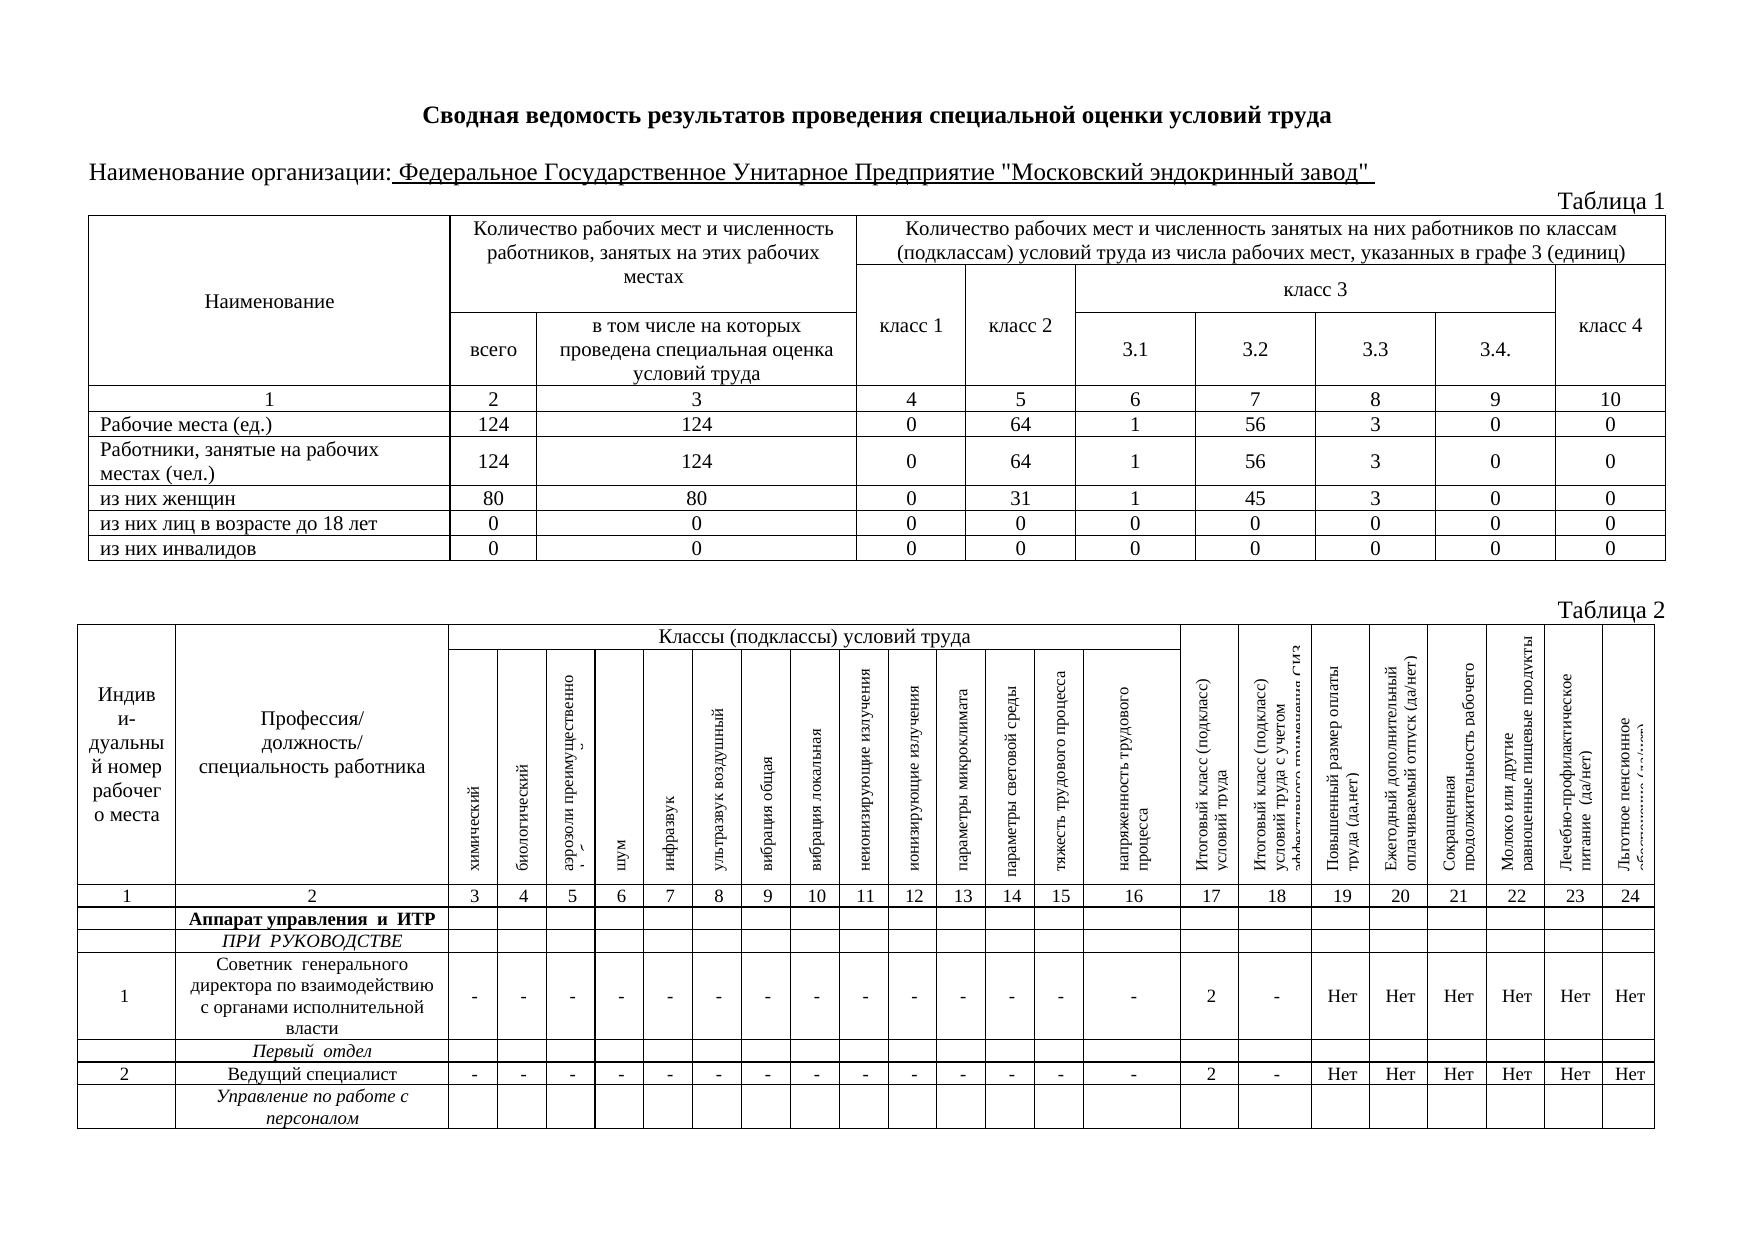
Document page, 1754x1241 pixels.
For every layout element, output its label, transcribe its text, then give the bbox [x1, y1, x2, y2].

table_cell 9 [742, 885, 790, 906]
table_cell 2 [451, 386, 536, 411]
table_cell - [937, 1063, 985, 1084]
table_cell [78, 908, 175, 929]
table_cell 1 [89, 386, 449, 411]
table_cell 9 [1436, 386, 1555, 411]
table_cell [1545, 1085, 1602, 1128]
table_cell [1428, 1085, 1486, 1128]
table_cell Работники, занятые на рабочих местах (чел.) [89, 437, 449, 485]
table_cell [937, 930, 985, 952]
table_header Лечебно-профилактическое питание (да/нет) [1545, 625, 1602, 884]
table_cell [1603, 930, 1654, 952]
table_cell 18 [1239, 885, 1311, 906]
table_cell 1 [1076, 412, 1195, 436]
table_cell Нет [1603, 953, 1654, 1039]
table_cell 124 [537, 412, 856, 436]
table_cell [596, 1085, 643, 1128]
table_cell 15 [1035, 885, 1083, 906]
table_cell [840, 1040, 888, 1061]
table_cell [1370, 930, 1427, 952]
table_cell [937, 908, 985, 929]
table_cell 1 [78, 953, 175, 1039]
table_cell 56 [1196, 437, 1315, 485]
table_cell [1312, 1040, 1369, 1061]
table_cell 0 [857, 437, 965, 485]
table_cell [791, 908, 839, 929]
table_cell Нет [1312, 1063, 1369, 1084]
table_cell [889, 1085, 936, 1128]
table_cell Нет [1312, 953, 1369, 1039]
table_cell [791, 930, 839, 952]
table_cell химический [449, 650, 497, 884]
table_cell 0 [1436, 536, 1555, 560]
table_cell [498, 908, 546, 929]
table_cell Нет [1428, 1063, 1486, 1084]
table_cell [1545, 908, 1602, 929]
table_cell [1084, 1040, 1180, 1061]
table_cell 3.1 [1076, 313, 1195, 385]
table_cell - [644, 953, 692, 1039]
table_cell 0 [1316, 536, 1435, 560]
table_cell 20 [1370, 885, 1427, 906]
table_cell 0 [1196, 536, 1315, 560]
table_cell 10 [1556, 386, 1665, 411]
table_cell - [1035, 953, 1083, 1039]
table_cell [1603, 1040, 1654, 1061]
table_cell [1428, 930, 1486, 952]
table_cell - [937, 953, 985, 1039]
table_cell параметры микроклимата [937, 650, 985, 884]
table_cell [1181, 930, 1238, 952]
table_cell 1 [78, 885, 175, 906]
table_cell [498, 1040, 546, 1061]
table_cell 0 [857, 511, 965, 535]
table_cell биологический [498, 650, 546, 884]
table_cell [1370, 1040, 1427, 1061]
table_cell [693, 908, 741, 929]
table_cell [840, 1085, 888, 1128]
table_cell 7 [1196, 386, 1315, 411]
table_cell Нет [1487, 953, 1544, 1039]
table_cell 4 [498, 885, 546, 906]
table_cell 6 [596, 885, 643, 906]
table_cell 80 [451, 486, 536, 510]
table_cell 0 [1556, 412, 1665, 436]
table_cell 10 [791, 885, 839, 906]
table_cell 8 [1316, 386, 1435, 411]
table_cell - [986, 1063, 1034, 1084]
table_cell [1084, 930, 1180, 952]
table_cell 13 [937, 885, 985, 906]
table_cell [1239, 1085, 1311, 1128]
table_cell [1084, 1085, 1180, 1128]
table_cell Нет [1370, 1063, 1427, 1084]
table_cell 0 [966, 536, 1075, 560]
table_cell - [1239, 953, 1311, 1039]
table_cell 0 [1076, 536, 1195, 560]
table_cell 0 [1556, 486, 1665, 510]
table_cell [693, 1040, 741, 1061]
table_cell 16 [1084, 885, 1180, 906]
table_cell [1181, 1040, 1238, 1061]
table_cell Нет [1370, 953, 1427, 1039]
table_cell - [742, 1063, 790, 1084]
table_header Итоговый класс (подкласс) условий труда с учетом эффективного применения СИЗ [1239, 625, 1311, 884]
table_cell [547, 1040, 594, 1061]
table_cell класс 4 [1556, 265, 1665, 385]
table_cell 23 [1545, 885, 1602, 906]
table_cell - [889, 953, 936, 1039]
table_cell Ведущий специалист [176, 1063, 448, 1084]
table_cell [1035, 930, 1083, 952]
table_cell 21 [1428, 885, 1486, 906]
table_cell 80 [537, 486, 856, 510]
table_cell [1603, 908, 1654, 929]
table_cell 64 [966, 437, 1075, 485]
table_header Наименование [89, 216, 449, 385]
table_cell 124 [451, 412, 536, 436]
table_cell 0 [451, 511, 536, 535]
table_cell [693, 930, 741, 952]
table_cell - [1035, 1063, 1083, 1084]
table_cell класс 1 [857, 265, 965, 385]
table_cell [791, 1040, 839, 1061]
table_cell [644, 930, 692, 952]
table_cell [1181, 1085, 1238, 1128]
table_cell тяжесть трудового процесса [1035, 650, 1083, 884]
table_cell 19 [1312, 885, 1369, 906]
table_cell [449, 908, 497, 929]
table_cell 0 [1556, 437, 1665, 485]
table_header Профессия/ должность/ специальность работника [176, 625, 448, 884]
table_cell [1487, 930, 1544, 952]
table_cell - [742, 953, 790, 1039]
table_cell [742, 930, 790, 952]
table_cell 124 [451, 437, 536, 485]
table_cell [1312, 908, 1369, 929]
table_cell - [693, 1063, 741, 1084]
table_cell [937, 1085, 985, 1128]
table_cell [1370, 908, 1427, 929]
table_cell Советник генерального директора по взаимодействию с органами исполнительной власти [176, 953, 448, 1039]
table_cell 2 [176, 885, 448, 906]
table_cell 3.3 [1316, 313, 1435, 385]
table_cell 0 [1556, 536, 1665, 560]
table_cell [742, 1040, 790, 1061]
table_cell 0 [1436, 486, 1555, 510]
table_cell вибрация локальная [791, 650, 839, 884]
table_cell [693, 1085, 741, 1128]
table_cell [1487, 1085, 1544, 1128]
table_cell 0 [857, 536, 965, 560]
table_cell 1 [1076, 437, 1195, 485]
text Таблица 2 [89, 595, 1665, 623]
table_cell аэрозоли преимущественно фиброгенного действия [547, 650, 594, 884]
table_header Итоговый класс (подкласс) условий труда [1181, 625, 1238, 884]
table_cell 14 [986, 885, 1034, 906]
table_cell [791, 1085, 839, 1128]
table_cell [1181, 908, 1238, 929]
table_cell 3 [1316, 437, 1435, 485]
table_cell 17 [1181, 885, 1238, 906]
table_cell 31 [966, 486, 1075, 510]
table_cell Нет [1545, 1063, 1602, 1084]
table_cell [644, 908, 692, 929]
table_cell [742, 1085, 790, 1128]
table_cell Рабочие места (ед.) [89, 412, 449, 436]
table_cell неионизирующие излучения [840, 650, 888, 884]
table_cell [1545, 930, 1602, 952]
table_cell 0 [857, 412, 965, 436]
table_cell [1312, 1085, 1369, 1128]
table_cell 2 [78, 1063, 175, 1084]
table_cell [1035, 1040, 1083, 1061]
table_cell 5 [547, 885, 594, 906]
table_cell шум [596, 650, 643, 884]
table_cell [1084, 908, 1180, 929]
table_cell ПРИ РУКОВОДСТВЕ [176, 930, 448, 952]
table_cell [1428, 908, 1486, 929]
table_cell 24 [1603, 885, 1654, 906]
table_cell - [596, 953, 643, 1039]
table_header Количество рабочих мест и численность работников, занятых на этих рабочих местах [451, 216, 856, 312]
table_cell 22 [1487, 885, 1544, 906]
table_cell 1 [1076, 486, 1195, 510]
table_cell 3 [449, 885, 497, 906]
table_cell Нет [1603, 1063, 1654, 1084]
table_cell 124 [537, 437, 856, 485]
table_cell 0 [966, 511, 1075, 535]
table_cell [840, 908, 888, 929]
table_cell - [693, 953, 741, 1039]
table_header Молоко или другие равноценные пищевые продукты (да/нет) [1487, 625, 1544, 884]
table_header Количество рабочих мест и численность занятых на них работников по классам (подклассам) условий труда из числа рабочих мест, указанных в графе 3 (единиц) [857, 216, 1665, 264]
text Таблица 1 [89, 186, 1665, 215]
table_cell Нет [1428, 953, 1486, 1039]
table_cell параметры световой среды [986, 650, 1034, 884]
table_cell [596, 1040, 643, 1061]
table_cell из них женщин [89, 486, 449, 510]
table_cell [937, 1040, 985, 1061]
table_cell 3.2 [1196, 313, 1315, 385]
table_cell 0 [1436, 437, 1555, 485]
table_cell 5 [966, 386, 1075, 411]
table_cell 0 [857, 486, 965, 510]
table_cell [1035, 1085, 1083, 1128]
table_cell - [1239, 1063, 1311, 1084]
table_cell - [840, 953, 888, 1039]
table_cell - [986, 953, 1034, 1039]
table_header Сокращенная продолжительность рабочего времени (да/нет) [1428, 625, 1486, 884]
text Наименование организации: [89, 157, 1665, 186]
table_cell - [498, 1063, 546, 1084]
table_cell [644, 1085, 692, 1128]
table_cell - [547, 1063, 594, 1084]
table_cell - [1084, 953, 1180, 1039]
table_cell 0 [1316, 511, 1435, 535]
table_cell - [596, 1063, 643, 1084]
table_cell [986, 1040, 1034, 1061]
table_cell [1239, 908, 1311, 929]
table_cell [1239, 1040, 1311, 1061]
table_cell 0 [1556, 511, 1665, 535]
table_cell 0 [1196, 511, 1315, 535]
table_cell в том числе на которых проведена специальная оценка условий труда [537, 313, 856, 385]
table_header Повышенный размер оплаты труда (да,нет) [1312, 625, 1369, 884]
table_cell 3 [1316, 412, 1435, 436]
table_cell ультразвук воздушный [693, 650, 741, 884]
table_cell Аппарат управления и ИТР [176, 908, 448, 929]
table_cell Нет [1487, 1063, 1544, 1084]
table_cell [78, 1085, 175, 1128]
table_cell [547, 930, 594, 952]
table_cell Первый отдел [176, 1040, 448, 1061]
table_cell [889, 1040, 936, 1061]
table_cell [547, 908, 594, 929]
table_cell - [791, 1063, 839, 1084]
table_cell - [791, 953, 839, 1039]
table_cell класс 2 [966, 265, 1075, 385]
table_cell [1603, 1085, 1654, 1128]
table_cell [644, 1040, 692, 1061]
text Сводная ведомость результатов проведения специальной оценки условий труда [89, 100, 1665, 129]
table_cell вибрация общая [742, 650, 790, 884]
table_cell 3 [1316, 486, 1435, 510]
table_cell 8 [693, 885, 741, 906]
table_cell Управление по работе с персоналом [176, 1085, 448, 1128]
table_cell - [449, 1063, 497, 1084]
table_cell 3.4. [1436, 313, 1555, 385]
table_header Классы (подклассы) условий труда [449, 625, 1180, 649]
table_cell 7 [644, 885, 692, 906]
table_cell [449, 930, 497, 952]
table_cell напряженность трудового процесса [1084, 650, 1180, 884]
table_cell 0 [1436, 412, 1555, 436]
table_cell 0 [537, 511, 856, 535]
table_cell [596, 908, 643, 929]
table_cell [547, 1085, 594, 1128]
table_cell 12 [889, 885, 936, 906]
table_cell [498, 930, 546, 952]
table_cell - [889, 1063, 936, 1084]
table_cell Нет [1545, 953, 1602, 1039]
table_cell 2 [1181, 953, 1238, 1039]
table_cell - [644, 1063, 692, 1084]
table_cell из них лиц в возрасте до 18 лет [89, 511, 449, 535]
table_cell 64 [966, 412, 1075, 436]
table_cell [449, 1040, 497, 1061]
table_cell - [449, 953, 497, 1039]
table_cell инфразвук [644, 650, 692, 884]
table_header Индивидуальный номер рабочего места [78, 625, 175, 884]
table_cell [1239, 930, 1311, 952]
table_cell 56 [1196, 412, 1315, 436]
table_cell [78, 930, 175, 952]
table_cell класс 3 [1076, 265, 1555, 312]
table_cell [986, 930, 1034, 952]
table_cell - [1084, 1063, 1180, 1084]
table_cell [1312, 930, 1369, 952]
table_cell 4 [857, 386, 965, 411]
table_cell 45 [1196, 486, 1315, 510]
table_cell всего [451, 313, 536, 385]
table_cell [1487, 1040, 1544, 1061]
table_header Ежегодный дополнительный оплачиваемый отпуск (да/нет) [1370, 625, 1427, 884]
table_cell ионизирующие излучения [889, 650, 936, 884]
table_cell [449, 1085, 497, 1128]
table_cell 0 [537, 536, 856, 560]
table_cell [498, 1085, 546, 1128]
table_cell - [498, 953, 546, 1039]
table_cell [742, 908, 790, 929]
table_cell 0 [1076, 511, 1195, 535]
table_cell [986, 1085, 1034, 1128]
table_cell [1545, 1040, 1602, 1061]
table_cell 2 [1181, 1063, 1238, 1084]
table_cell [1487, 908, 1544, 929]
table_cell 0 [1436, 511, 1555, 535]
table_cell 11 [840, 885, 888, 906]
table_cell [889, 908, 936, 929]
table_cell 3 [537, 386, 856, 411]
table_cell [986, 908, 1034, 929]
table_cell [1370, 1085, 1427, 1128]
table_cell [840, 930, 888, 952]
table_cell - [840, 1063, 888, 1084]
table_cell [889, 930, 936, 952]
table_cell [1035, 908, 1083, 929]
table_cell [1428, 1040, 1486, 1061]
table_cell [596, 930, 643, 952]
table_header Льготное пенсионное обеспечение (да/нет) [1603, 625, 1654, 884]
table_cell [78, 1040, 175, 1061]
table_cell 6 [1076, 386, 1195, 411]
table_cell - [547, 953, 594, 1039]
table_cell из них инвалидов [89, 536, 449, 560]
table_cell 0 [451, 536, 536, 560]
